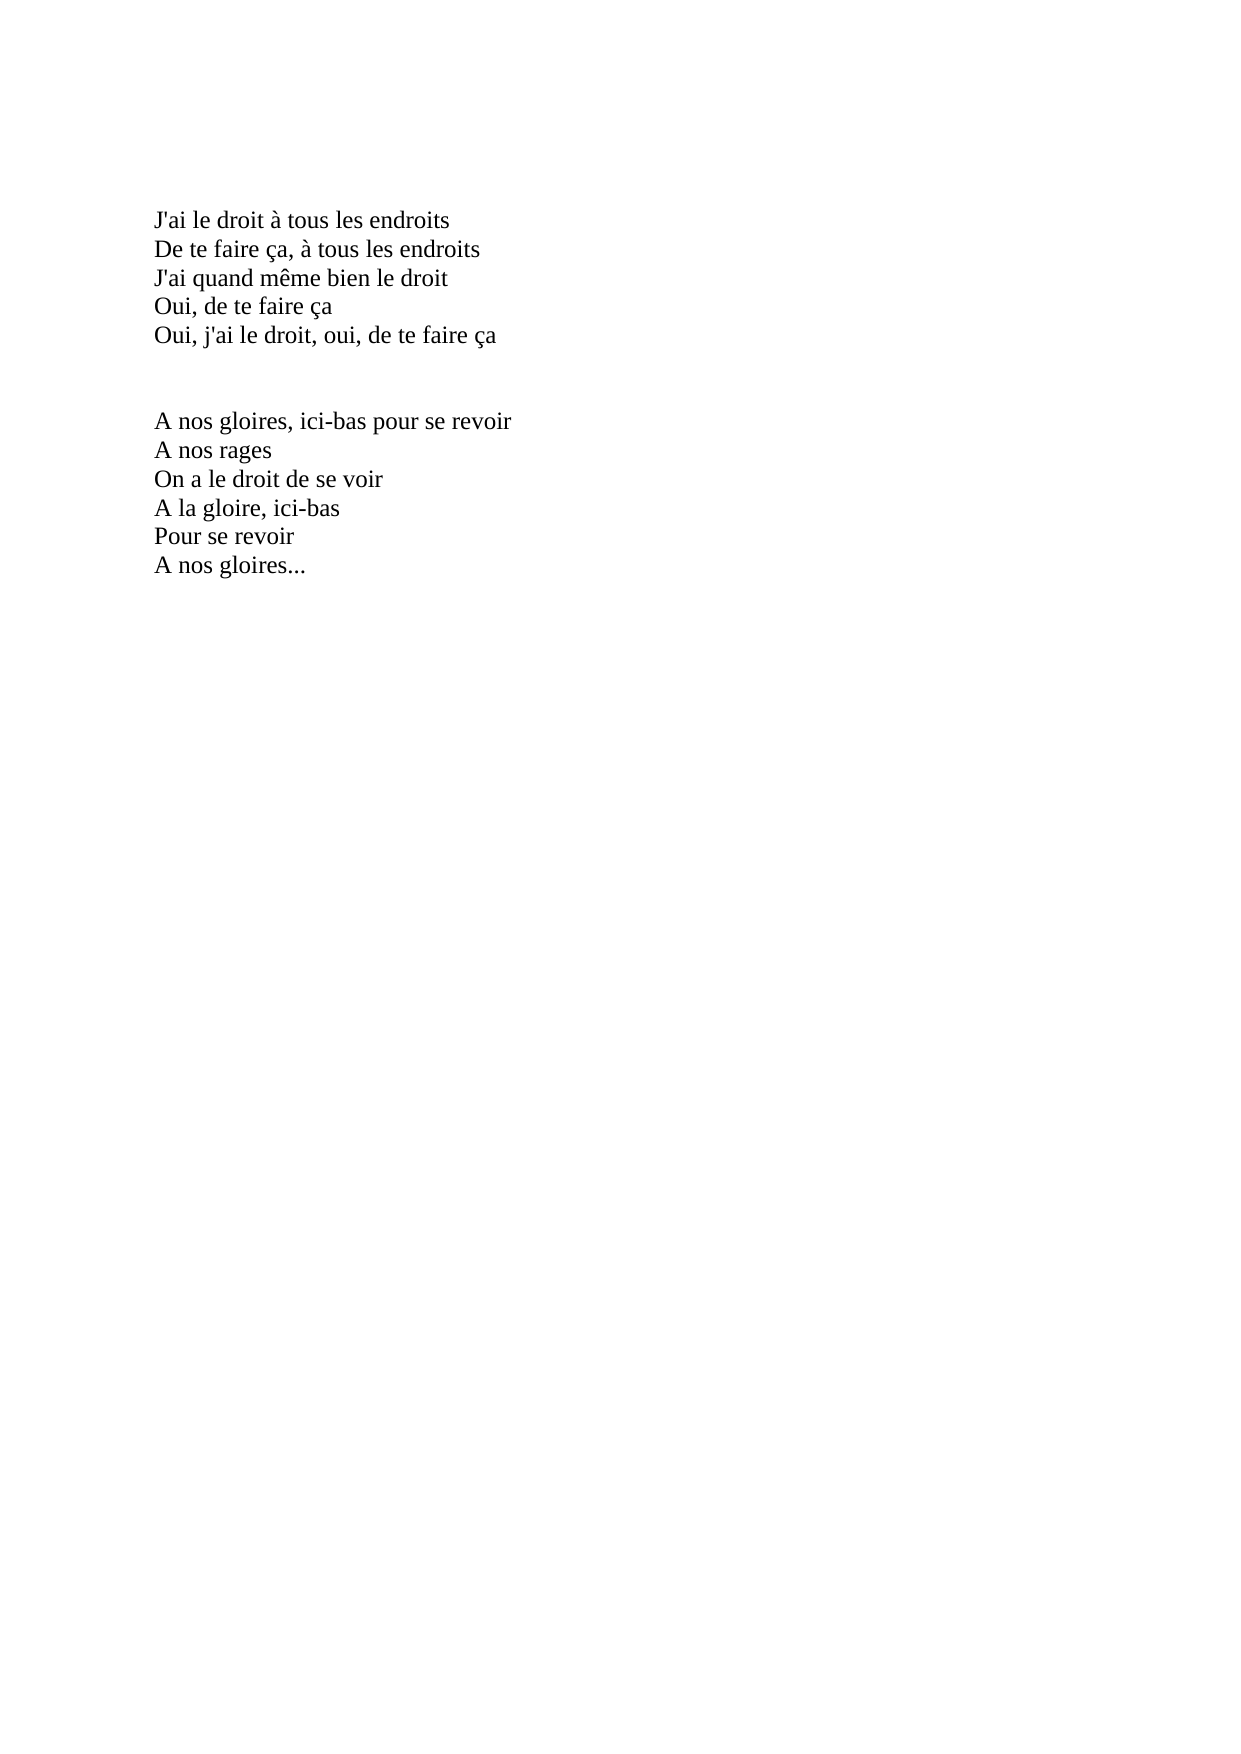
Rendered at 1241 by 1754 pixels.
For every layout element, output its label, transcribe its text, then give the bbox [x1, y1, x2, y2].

text A nos gloires, ici-bas pour se revoir [148, 406, 1093, 435]
text A la gloire, ici-bas [148, 493, 1093, 521]
text J'ai le droit à tous les endroits [148, 205, 1093, 234]
text Oui, j'ai le droit, oui, de te faire ça [148, 320, 1093, 349]
text On a le droit de se voir [148, 464, 1093, 493]
text Pour se revoir [148, 521, 1093, 550]
text J'ai quand même bien le droit [148, 263, 1093, 291]
text A nos rages [148, 435, 1093, 464]
text A nos gloires... [148, 550, 1093, 579]
text Oui, de te faire ça [148, 291, 1093, 320]
text De te faire ça, à tous les endroits [148, 234, 1093, 263]
